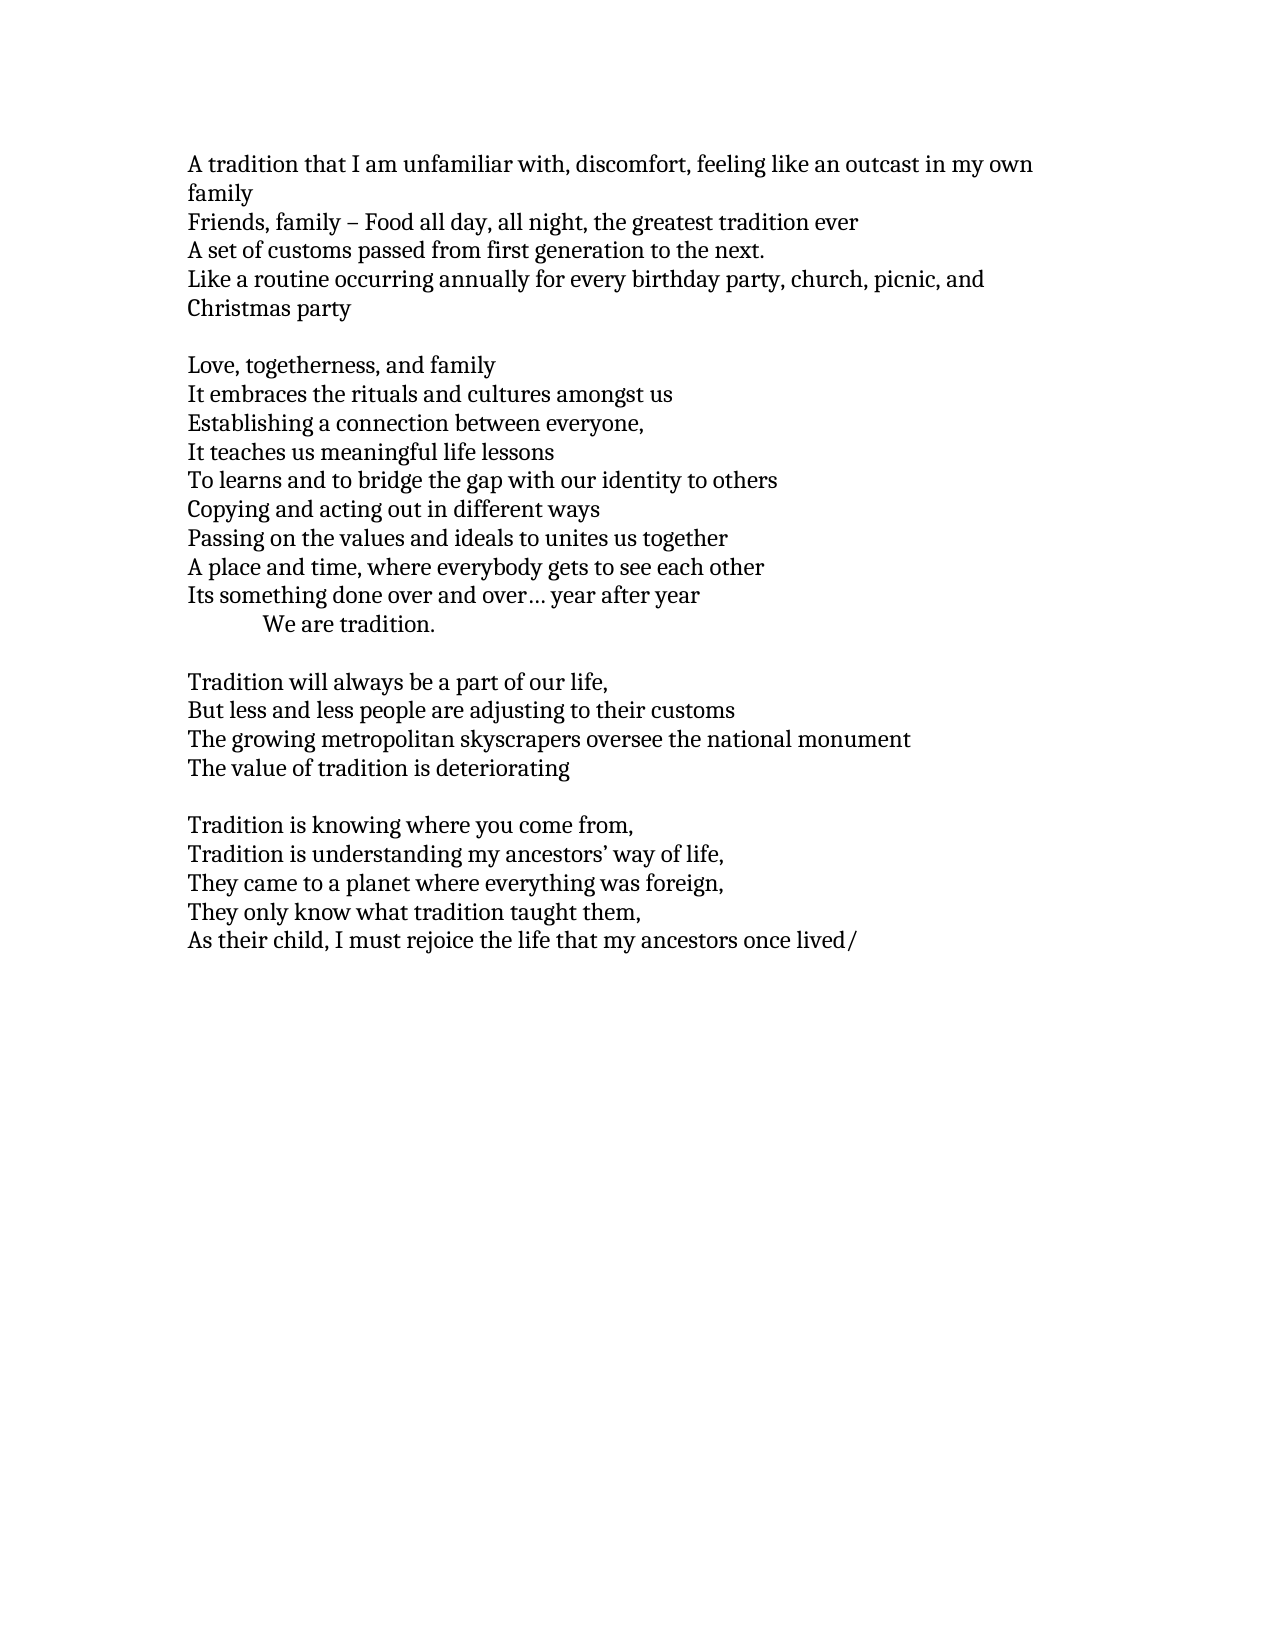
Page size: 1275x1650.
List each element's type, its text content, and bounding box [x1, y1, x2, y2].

text The growing metropolitan skyscrapers oversee the national monument [187, 725, 1087, 754]
text A place and time, where everybody gets to see each other [187, 552, 1087, 581]
text Love, togetherness, and family [187, 351, 1087, 380]
text To learns and to bridge the gap with our identity to others [187, 466, 1087, 495]
text It teaches us meaningful life lessons [187, 437, 1087, 466]
text Copying and acting out in different ways [187, 495, 1087, 524]
text As their child, I must rejoice the life that my ancestors once lived/ [187, 926, 1087, 955]
text They only know what tradition taught them, [187, 897, 1087, 926]
text A tradition that I am unfamiliar with, discomfort, feeling like an outcast in my own family [187, 150, 1087, 207]
text We are tradition. [187, 610, 1087, 639]
text It embraces the rituals and cultures amongst us [187, 380, 1087, 409]
text Tradition is understanding my ancestors’ way of life, [187, 840, 1087, 869]
text They came to a planet where everything was foreign, [187, 869, 1087, 897]
text Like a routine occurring annually for every birthday party, church, picnic, and Christmas party [187, 265, 1087, 322]
text But less and less people are adjusting to their customs [187, 696, 1087, 725]
text Friends, family – Food all day, all night, the greatest tradition ever [187, 207, 1087, 236]
text The value of tradition is deteriorating [187, 754, 1087, 782]
text Tradition is knowing where you come from, [187, 811, 1087, 840]
text Tradition will always be a part of our life, [187, 667, 1087, 696]
text Its something done over and over… year after year [187, 581, 1087, 610]
text A set of customs passed from first generation to the next. [187, 236, 1087, 265]
text Passing on the values and ideals to unites us together [187, 524, 1087, 552]
text Establishing a connection between everyone, [187, 409, 1087, 437]
